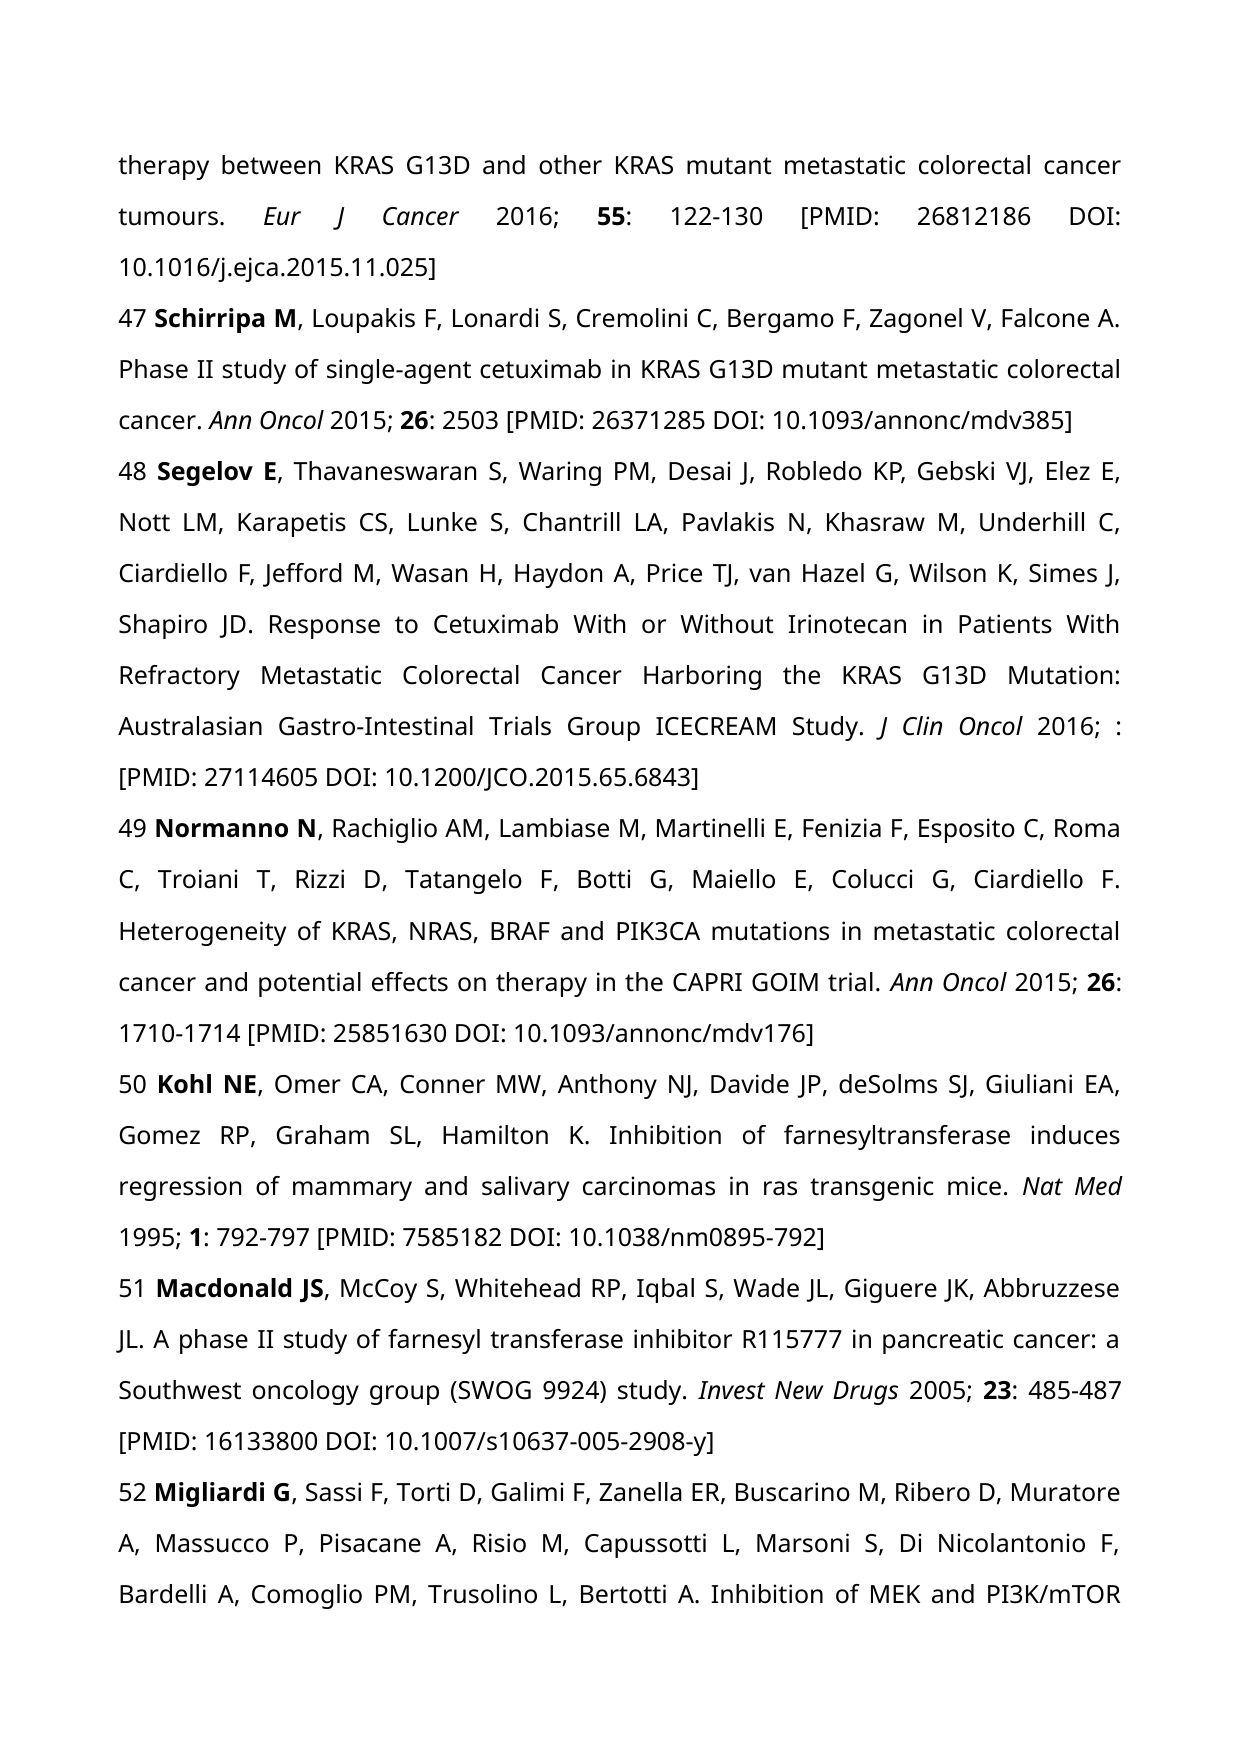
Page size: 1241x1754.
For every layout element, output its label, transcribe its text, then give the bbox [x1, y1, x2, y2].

text 51 Macdonald JS, McCoy S, Whitehead RP, Iqbal S, Wade JL, Giguere JK, Abbruzzese JL. A phase II study of farnesyl transferase inhibitor R115777 in pancreatic cancer: a Southwest oncology group (SWOG 9924) study. Invest New Drugs 2005; 23: 485-487 [PMID: 16133800 DOI: 10.1007/s10637-005-2908-y] [118, 1271, 1122, 1458]
text 47 Schirripa M, Loupakis F, Lonardi S, Cremolini C, Bergamo F, Zagonel V, Falcone A. Phase II study of single-agent cetuximab in KRAS G13D mutant metastatic colorectal cancer. Ann Oncol 2015; 26: 2503 [PMID: 26371285 DOI: 10.1093/annonc/mdv385] [118, 301, 1122, 437]
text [118, 1475, 1122, 1611]
text 48 Segelov E, Thavaneswaran S, Waring PM, Desai J, Robledo KP, Gebski VJ, Elez E, Nott LM, Karapetis CS, Lunke S, Chantrill LA, Pavlakis N, Khasraw M, Underhill C, Ciardiello F, Jefford M, Wasan H, Haydon A, Price TJ, van Hazel G, Wilson K, Simes J, Shapiro JD. Response to Cetuximab With or Without Irinotecan in Patients With Refractory Metastatic Colorectal Cancer Harboring the KRAS G13D Mutation: Australasian Gastro-Intestinal Trials Group ICECREAM Study. J Clin Oncol 2016; : [PMID: 27114605 DOI: 10.1200/JCO.2015.65.6843] [118, 454, 1122, 794]
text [118, 148, 1122, 284]
text 50 Kohl NE, Omer CA, Conner MW, Anthony NJ, Davide JP, deSolms SJ, Giuliani EA, Gomez RP, Graham SL, Hamilton K. Inhibition of farnesyltransferase induces regression of mammary and salivary carcinomas in ras transgenic mice. Nat Med 1995; 1: 792-797 [PMID: 7585182 DOI: 10.1038/nm0895-792] [118, 1066, 1122, 1253]
text 49 Normanno N, Rachiglio AM, Lambiase M, Martinelli E, Fenizia F, Esposito C, Roma C, Troiani T, Rizzi D, Tatangelo F, Botti G, Maiello E, Colucci G, Ciardiello F. Heterogeneity of KRAS, NRAS, BRAF and PIK3CA mutations in metastatic colorectal cancer and potential effects on therapy in the CAPRI GOIM trial. Ann Oncol 2015; 26: 1710-1714 [PMID: 25851630 DOI: 10.1093/annonc/mdv176] [118, 811, 1122, 1049]
